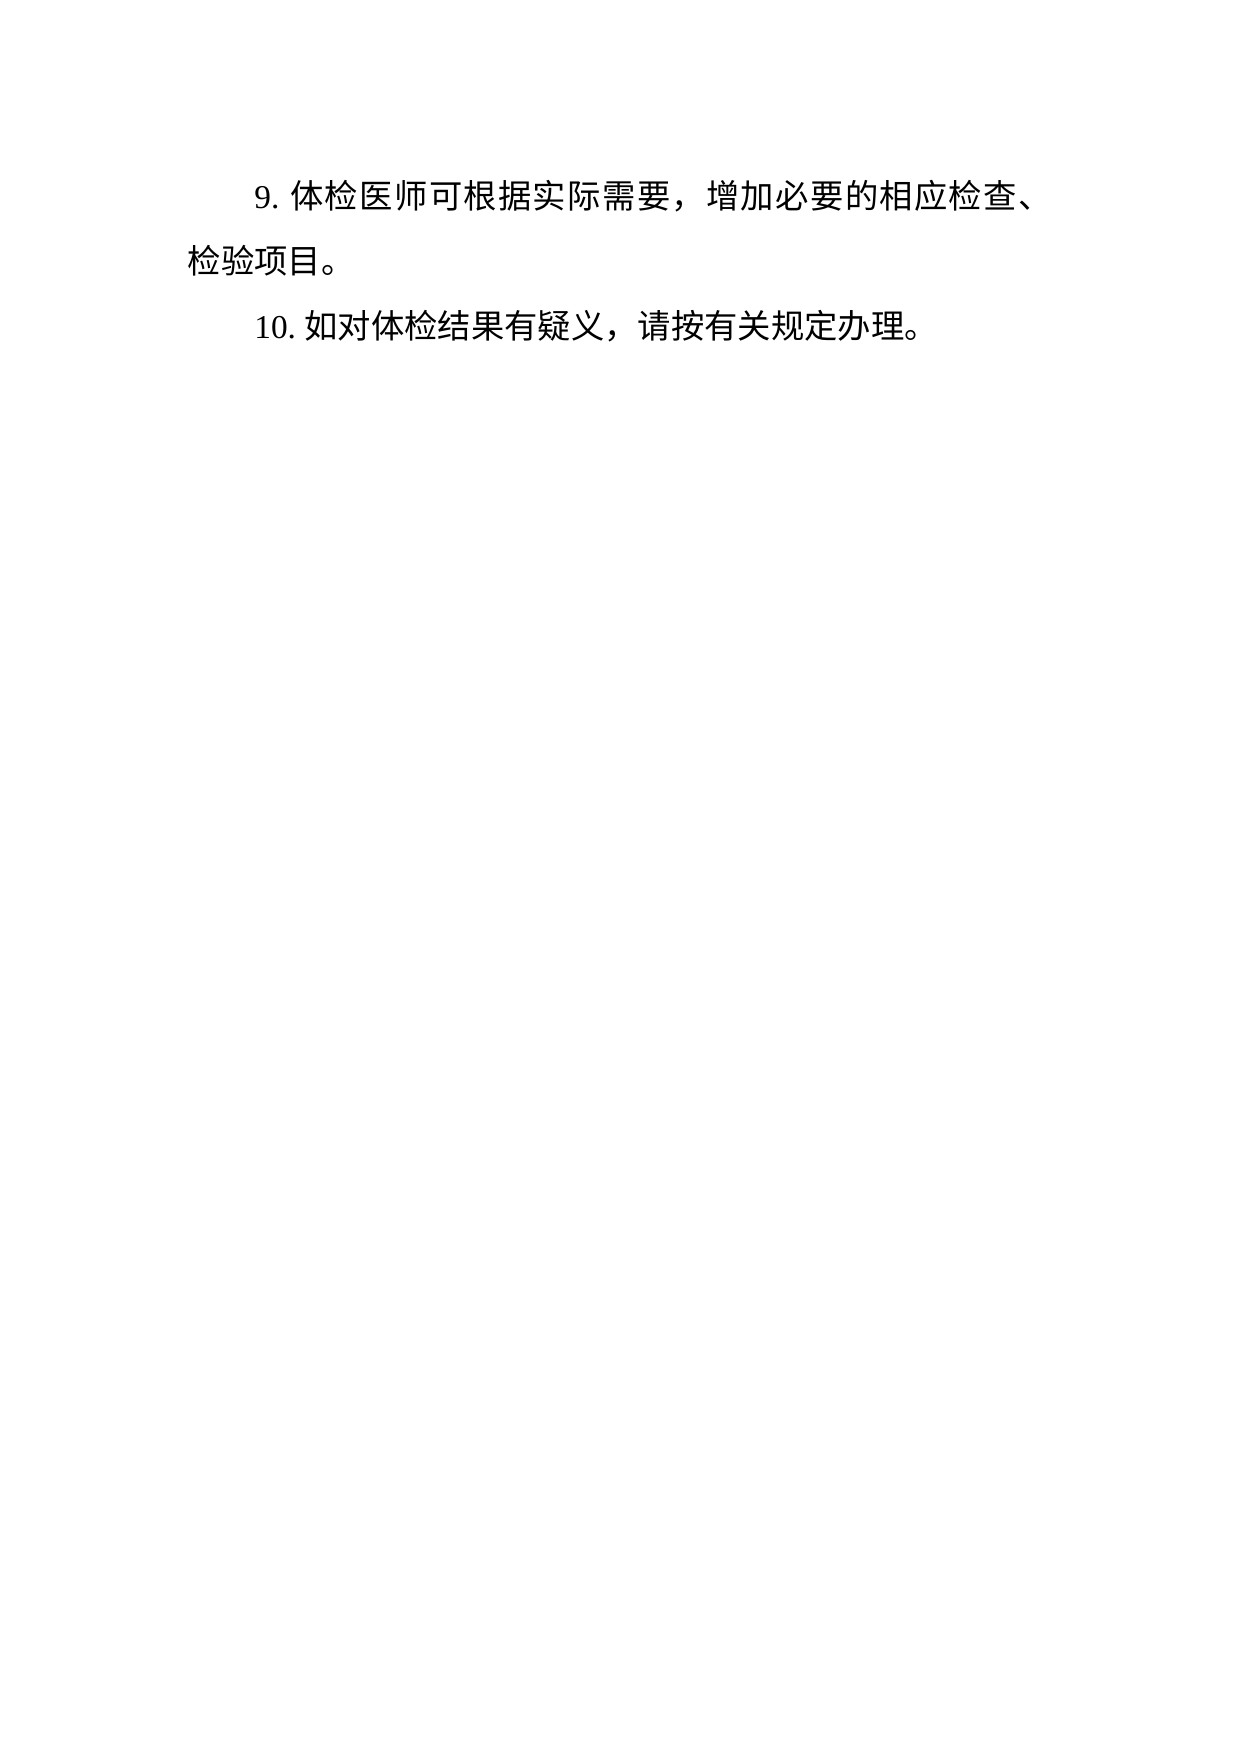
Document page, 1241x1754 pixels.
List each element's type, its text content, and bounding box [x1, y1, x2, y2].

text 10. 如对体检结果有疑义，请按有关规定办理。 [187, 292, 1053, 357]
text 9. 体检医师可根据实际需要，增加必要的相应检查、检验项目。 [187, 162, 1053, 292]
